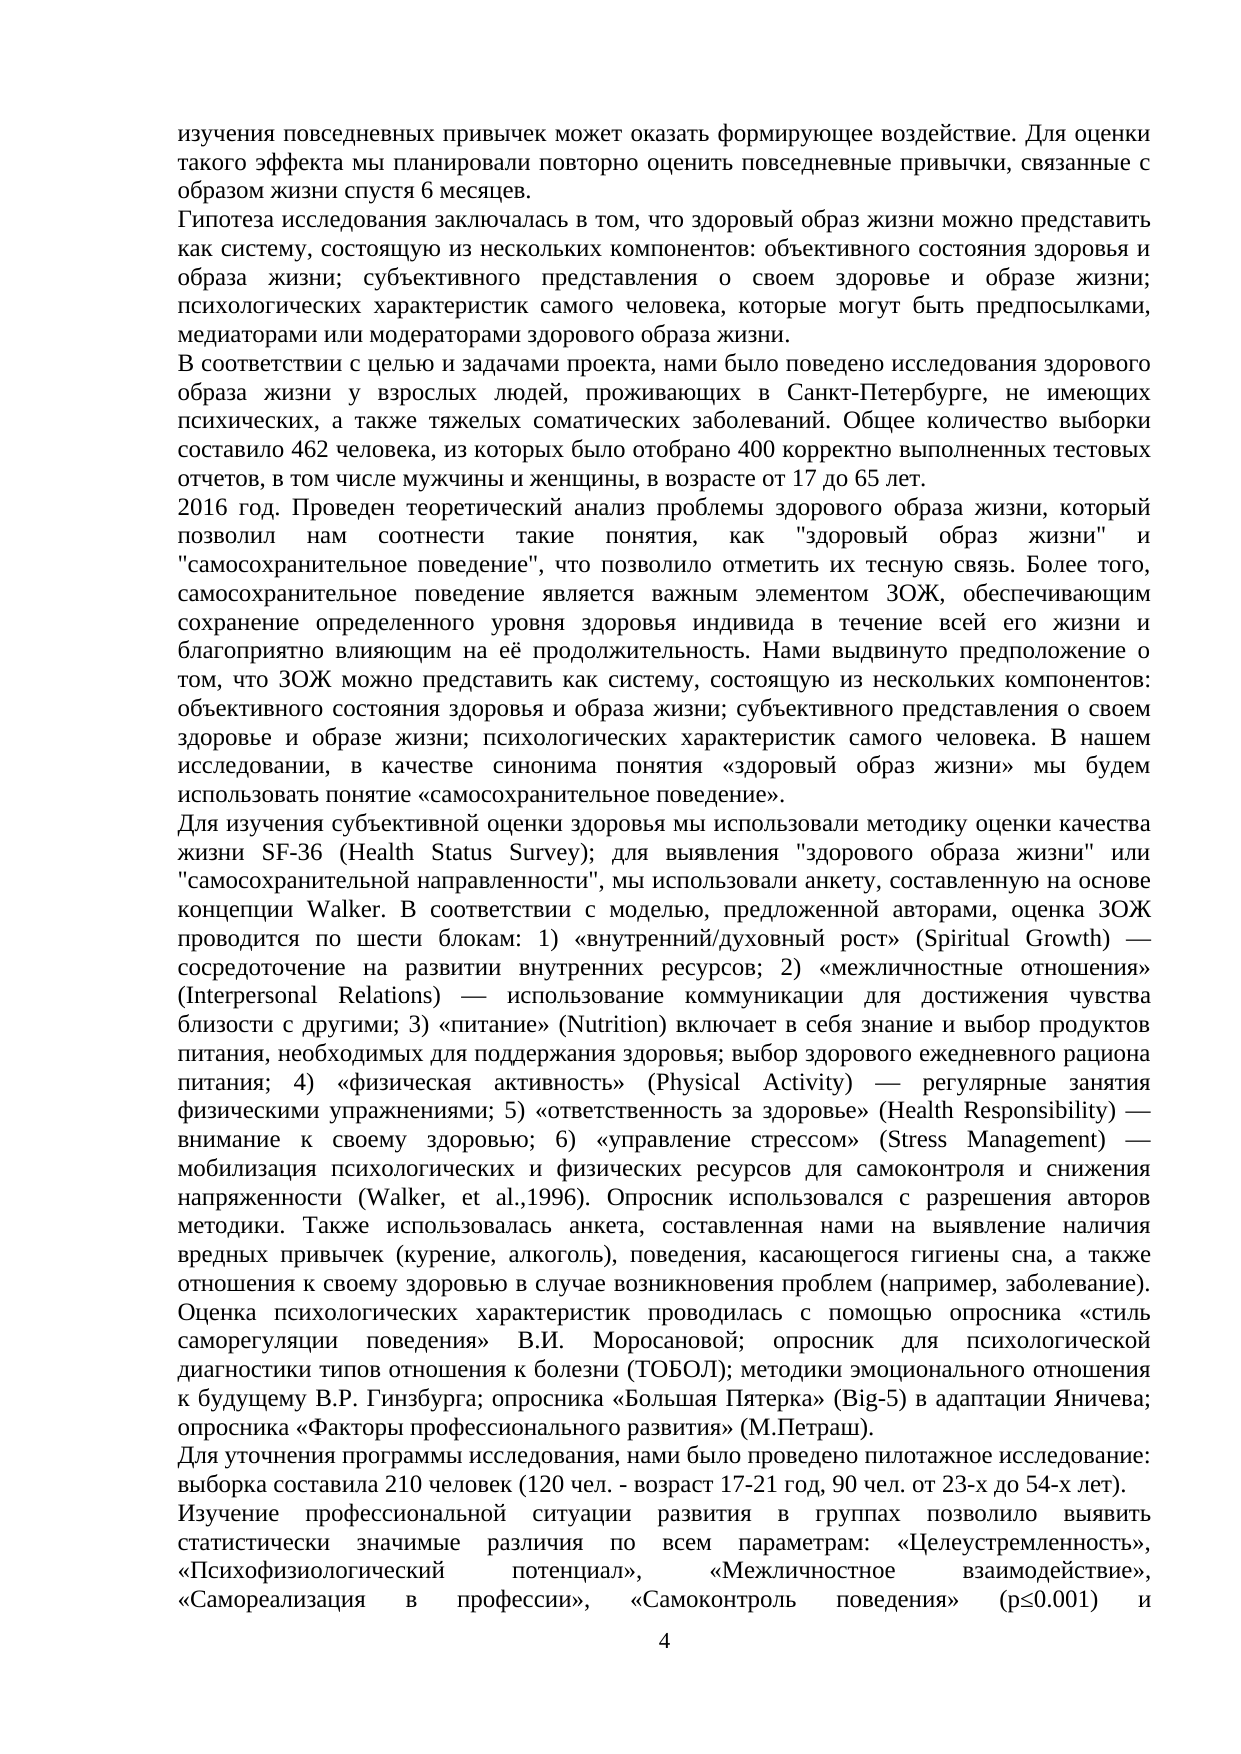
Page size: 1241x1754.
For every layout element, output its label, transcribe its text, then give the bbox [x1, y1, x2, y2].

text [177, 1498, 1152, 1613]
text Гипотеза исследования заключалась в том, что здоровый образ жизни можно представить как систему, состоящую из нескольких компонентов: объективного состояния здоровья и образа жизни; субъективного представления о своем здоровье и образе жизни; психологических характеристик самого человека, которые могут быть предпосылками, медиаторами или модераторами здорового образа жизни. [177, 204, 1152, 348]
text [177, 118, 1152, 204]
text Для изучения субъективной оценки здоровья мы использовали методику оценки качества жизни SF-36 (Health Status Survey); для выявления "здорового образа жизни" или "самосохранительной направленности", мы использовали анкету, составленную на основе концепции Walker. В соответствии с моделью, предложенной авторами, оценка ЗОЖ проводится по шести блокам: 1) «внутренний/духовный рост» (Spiritual Growth) — сосредоточение на развитии внутренних ресурсов; 2) «межличностные отношения» (Interpersonal Relations) — использование коммуникации для достижения чувства близости с другими; 3) «питание» (Nutrition) включает в себя знание и выбор продуктов питания, необходимых для поддержания здоровья; выбор здорового ежедневного рациона питания; 4) «физическая активность» (Physical Activity) — регулярные занятия физическими упражнениями; 5) «ответственность за здоровье» (Health Responsibility) — внимание к своему здоровью; 6) «управление стрессом» (Stress Management) — мобилизация психологических и физических ресурсов для самоконтроля и снижения напряженности (Walker, et al.,1996). Опросник использовался с разрешения авторов методики. Также использовалась анкета, составленная нами на выявление наличия вредных привычек (курение, алкоголь), поведения, касающегося гигиены сна, а также отношения к своему здоровью в случае возникновения проблем (например, заболевание). Оценка психологических характеристик проводилась с помощью опросника «стиль саморегуляции поведения» В.И. Моросановой; опросник для психологической диагностики типов отношения к болезни (ТОБОЛ); методики эмоционального отношения к будущему В.Р. Гинзбурга; опросника «Большая Пятерка» (Big-5) в адаптации Яничева; опросника «Факторы профессионального развития» (М.Петраш). [177, 808, 1152, 1441]
text В соответствии с целью и задачами проекта, нами было поведено исследования здорового образа жизни у взрослых людей, проживающих в Санкт-Петербурге, не имеющих психических, а также тяжелых соматических заболеваний. Общее количество выборки составило 462 человека, из которых было отобрано 400 корректно выполненных тестовых отчетов, в том числе мужчины и женщины, в возрасте от 17 до 65 лет. [177, 348, 1152, 492]
text Для уточнения программы исследования, нами было проведено пилотажное исследование: выборка составила 210 человек (120 чел. - возраст 17-21 год, 90 чел. от 23-х до 54-х лет). [177, 1441, 1152, 1498]
text 2016 год. Проведен теоретический анализ проблемы здорового образа жизни, который позволил нам соотнести такие понятия, как "здоровый образ жизни" и "самосохранительное поведение", что позволило отметить их тесную связь. Более того, самосохранительное поведение является важным элементом ЗОЖ, обеспечивающим сохранение определенного уровня здоровья индивида в течение всей его жизни и благоприятно влияющим на её продолжительность. Нами выдвинуто предположение о том, что ЗОЖ можно представить как систему, состоящую из нескольких компонентов: объективного состояния здоровья и образа жизни; субъективного представления о своем здоровье и образе жизни; психологических характеристик самого человека. В нашем исследовании, в качестве синонима понятия «здоровый образ жизни» мы будем использовать понятие «самосохранительное поведение». [177, 492, 1152, 808]
